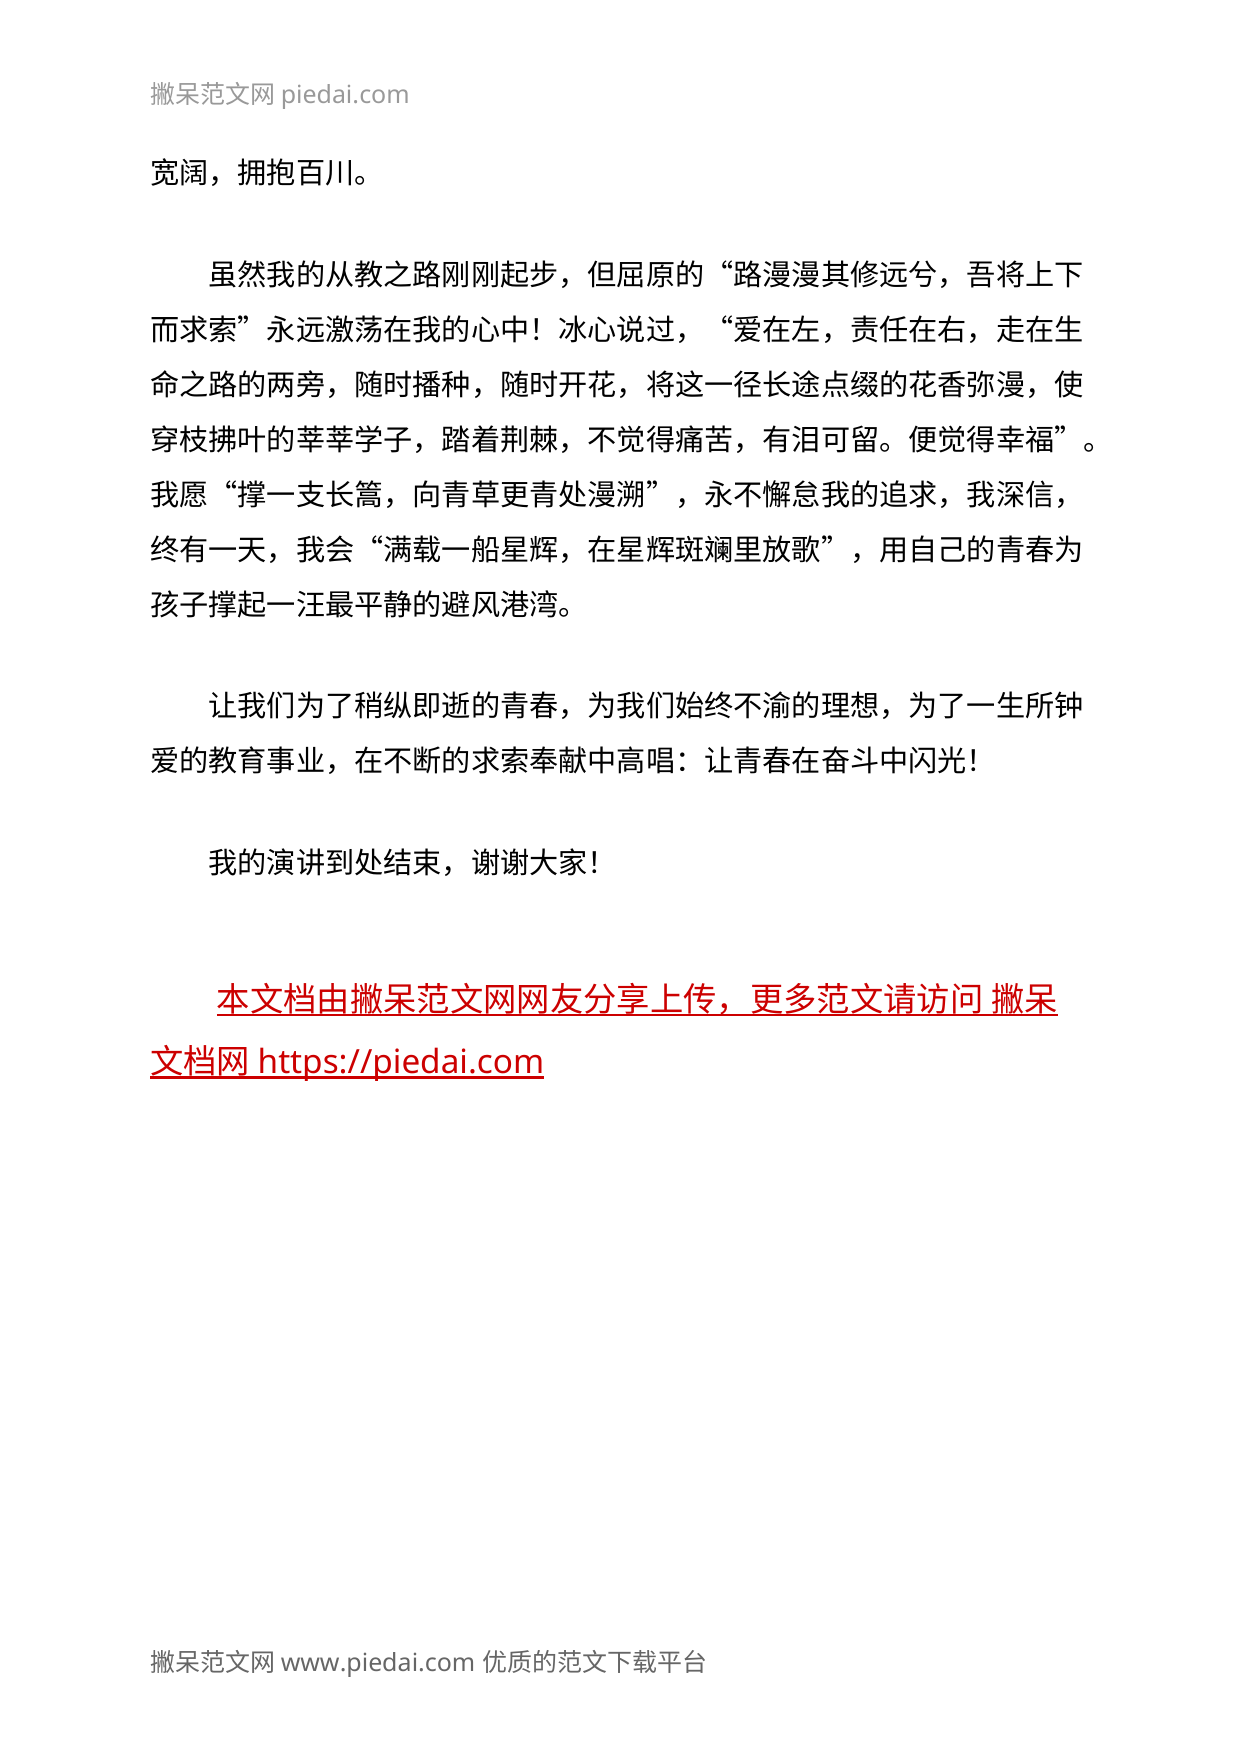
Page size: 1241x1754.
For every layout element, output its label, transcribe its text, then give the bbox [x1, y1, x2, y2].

text 虽然我的从教之路刚刚起步，但屈原的“路漫漫其修远兮，吾将上下而求索”永远激荡在我的心中！冰心说过，“爱在左，责任在右，走在生命之路的两旁，随时播种，随时开花，将这一径长途点缀的花香弥漫，使穿枝拂叶的莘莘学子，踏着荆棘，不觉得痛苦，有泪可留。便觉得幸福”。我愿“撑一支长篙，向青草更青处漫溯”，永不懈怠我的追求，我深信，终有一天，我会“满载一船星辉，在星辉斑斓里放歌”，用自己的青春为孩子撑起一汪最平静的避风港湾。 [150, 252, 1090, 623]
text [150, 150, 1090, 192]
text 让我们为了稍纵即逝的青春，为我们始终不渝的理想，为了一生所钟爱的教育事业，在不断的求索奉献中高唱：让青春在奋斗中闪光！ [150, 683, 1090, 780]
text 本文档由撇呆范文网网友分享上传，更多范文请访问 撇呆文档网 https://piedai.com [150, 973, 1090, 1084]
text 我的演讲到处结束，谢谢大家！ [150, 839, 1090, 882]
